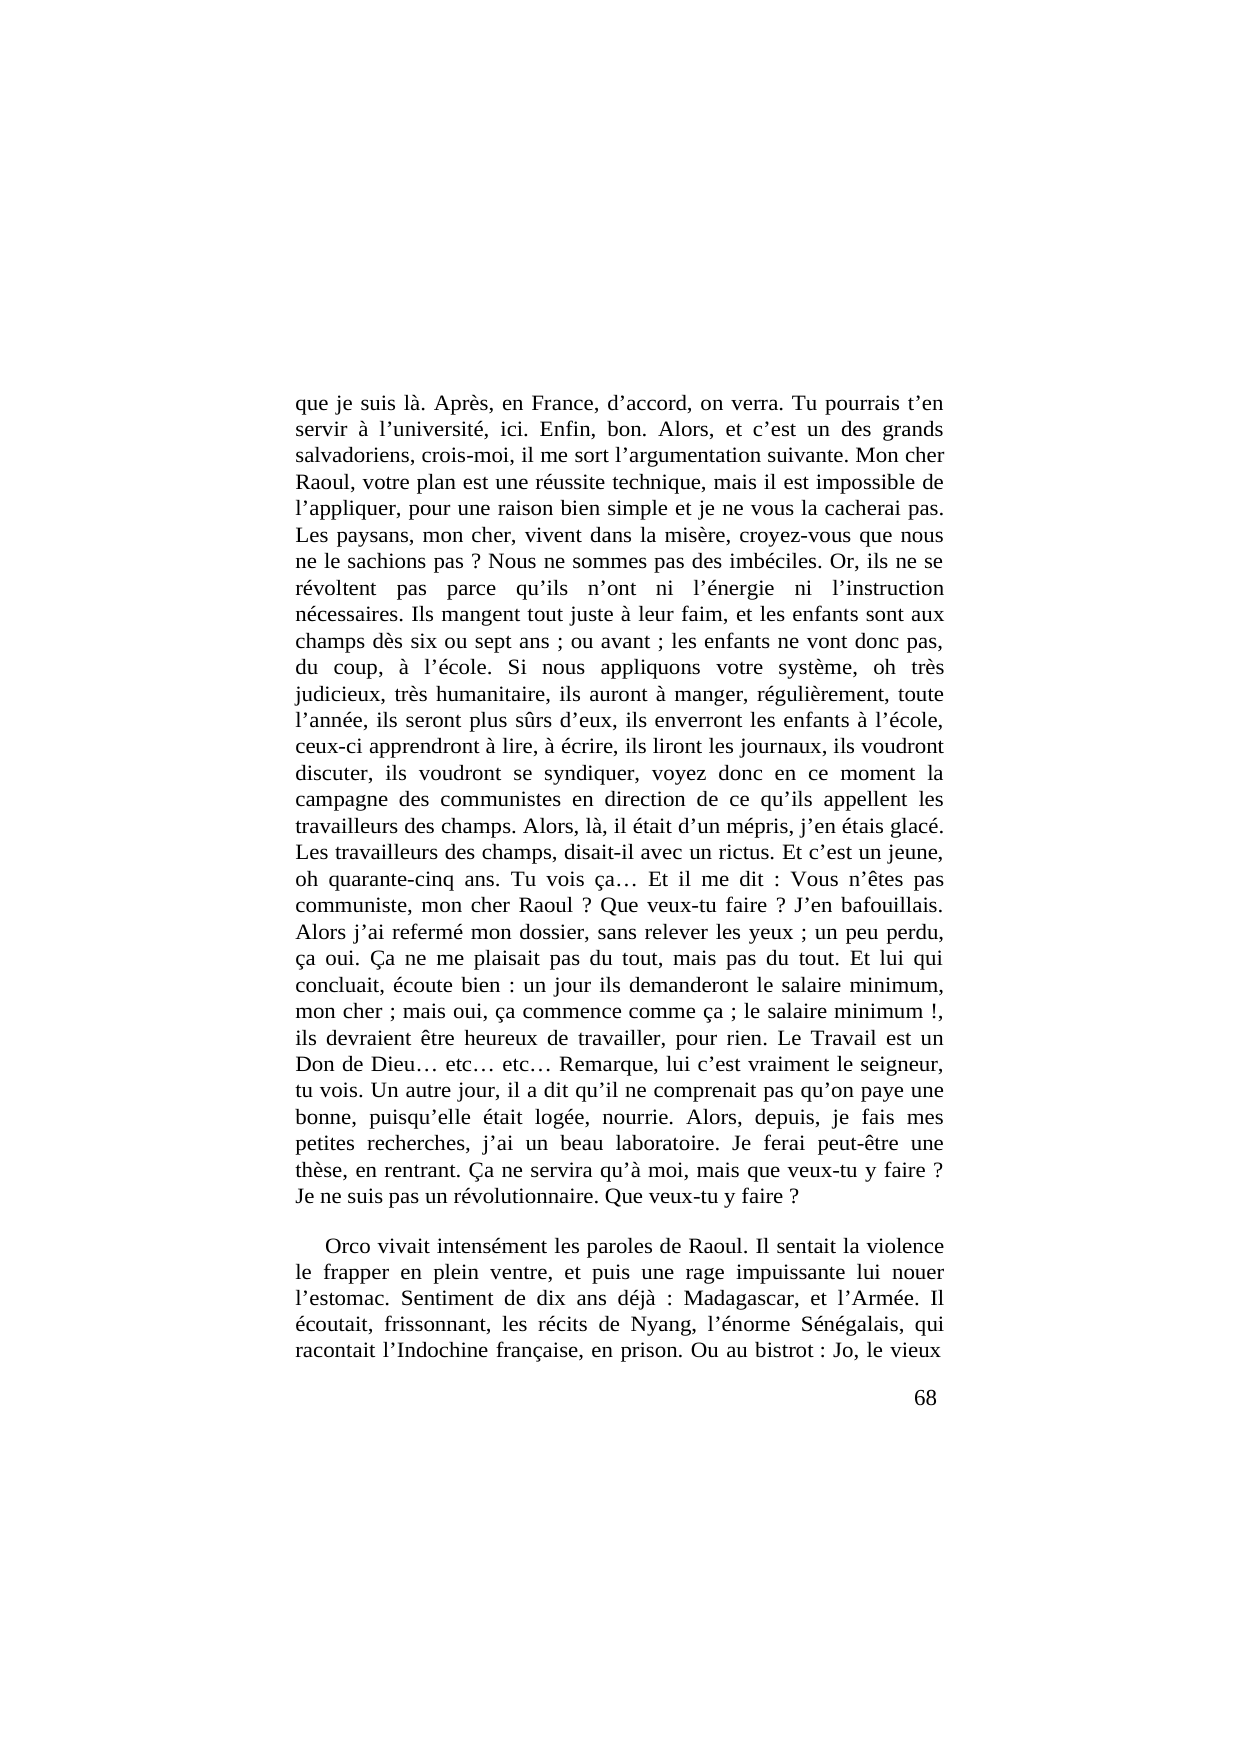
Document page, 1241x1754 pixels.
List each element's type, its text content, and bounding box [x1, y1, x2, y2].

text Orco vivait intensément les paroles de Raoul. Il sentait la violence le frapper en plein ventre, et puis une rage impuissante lui nouer l’estomac. Sentiment de dix ans déjà : Madagascar, et l’Armée. Il écoutait, frissonnant, les récits de Nyang, l’énorme Sénégalais, qui racontait l’Indochine française, en prison. Ou au bistrot : Jo, le vieux [295, 1233, 945, 1362]
text que je suis là. Après, en France, d’accord, on verra. Tu pourrais t’en servir à l’université, ici. Enfin, bon. Alors, et c’est un des grands salvadoriens, crois-moi, il me sort l’argumentation suivante. Mon cher Raoul, votre plan est une réussite technique, mais il est impossible de l’appliquer, pour une raison bien simple et je ne vous la cacherai pas. Les paysans, mon cher, vivent dans la misère, croyez-vous que nous ne le sachions pas ? Nous ne sommes pas des imbéciles. Or, ils ne se révoltent pas parce qu’ils n’ont ni l’énergie ni l’instruction nécessaires. Ils mangent tout juste à leur faim, et les enfants sont aux champs dès six ou sept ans ; ou avant ; les enfants ne vont donc pas, du coup, à l’école. Si nous appliquons votre système, oh très judicieux, très humanitaire, ils auront à manger, régulièrement, toute l’année, ils seront plus sûrs d’eux, ils enverront les enfants à l’école, ceux-ci apprendront à lire, à écrire, ils liront les journaux, ils voudront discuter, ils voudront se syndiquer, voyez donc en ce moment la campagne des communistes en direction de ce qu’ils appellent les travailleurs des champs. Alors, là, il était d’un mépris, j’en étais glacé. Les travailleurs des champs, disait-il avec un rictus. Et c’est un jeune, oh quarante-cinq ans. Tu vois ça… Et il me dit : Vous n’êtes pas communiste, mon cher Raoul ? Que veux-tu faire ? J’en bafouillais. Alors j’ai refermé mon dossier, sans relever les yeux ; un peu perdu, ça oui. Ça ne me plaisait pas du tout, mais pas du tout. Et lui qui concluait, écoute bien : un jour ils demanderont le salaire minimum, mon cher ; mais oui, ça commence comme ça ; le salaire minimum !, ils devraient être heureux de travailler, pour rien. Le Travail est un Don de Dieu… etc… etc… Remarque, lui c’est vraiment le seigneur, tu vois. Un autre jour, il a dit qu’il ne comprenait pas qu’on paye une bonne, puisqu’elle était logée, nourrie. Alors, depuis, je fais mes petites recherches, j’ai un beau laboratoire. Je ferai peut-être une thèse, en rentrant. Ça ne servira qu’à moi, mais que veux-tu y faire ? Je ne suis pas un révolutionnaire. Que veux-tu y faire ? [295, 389, 945, 1208]
